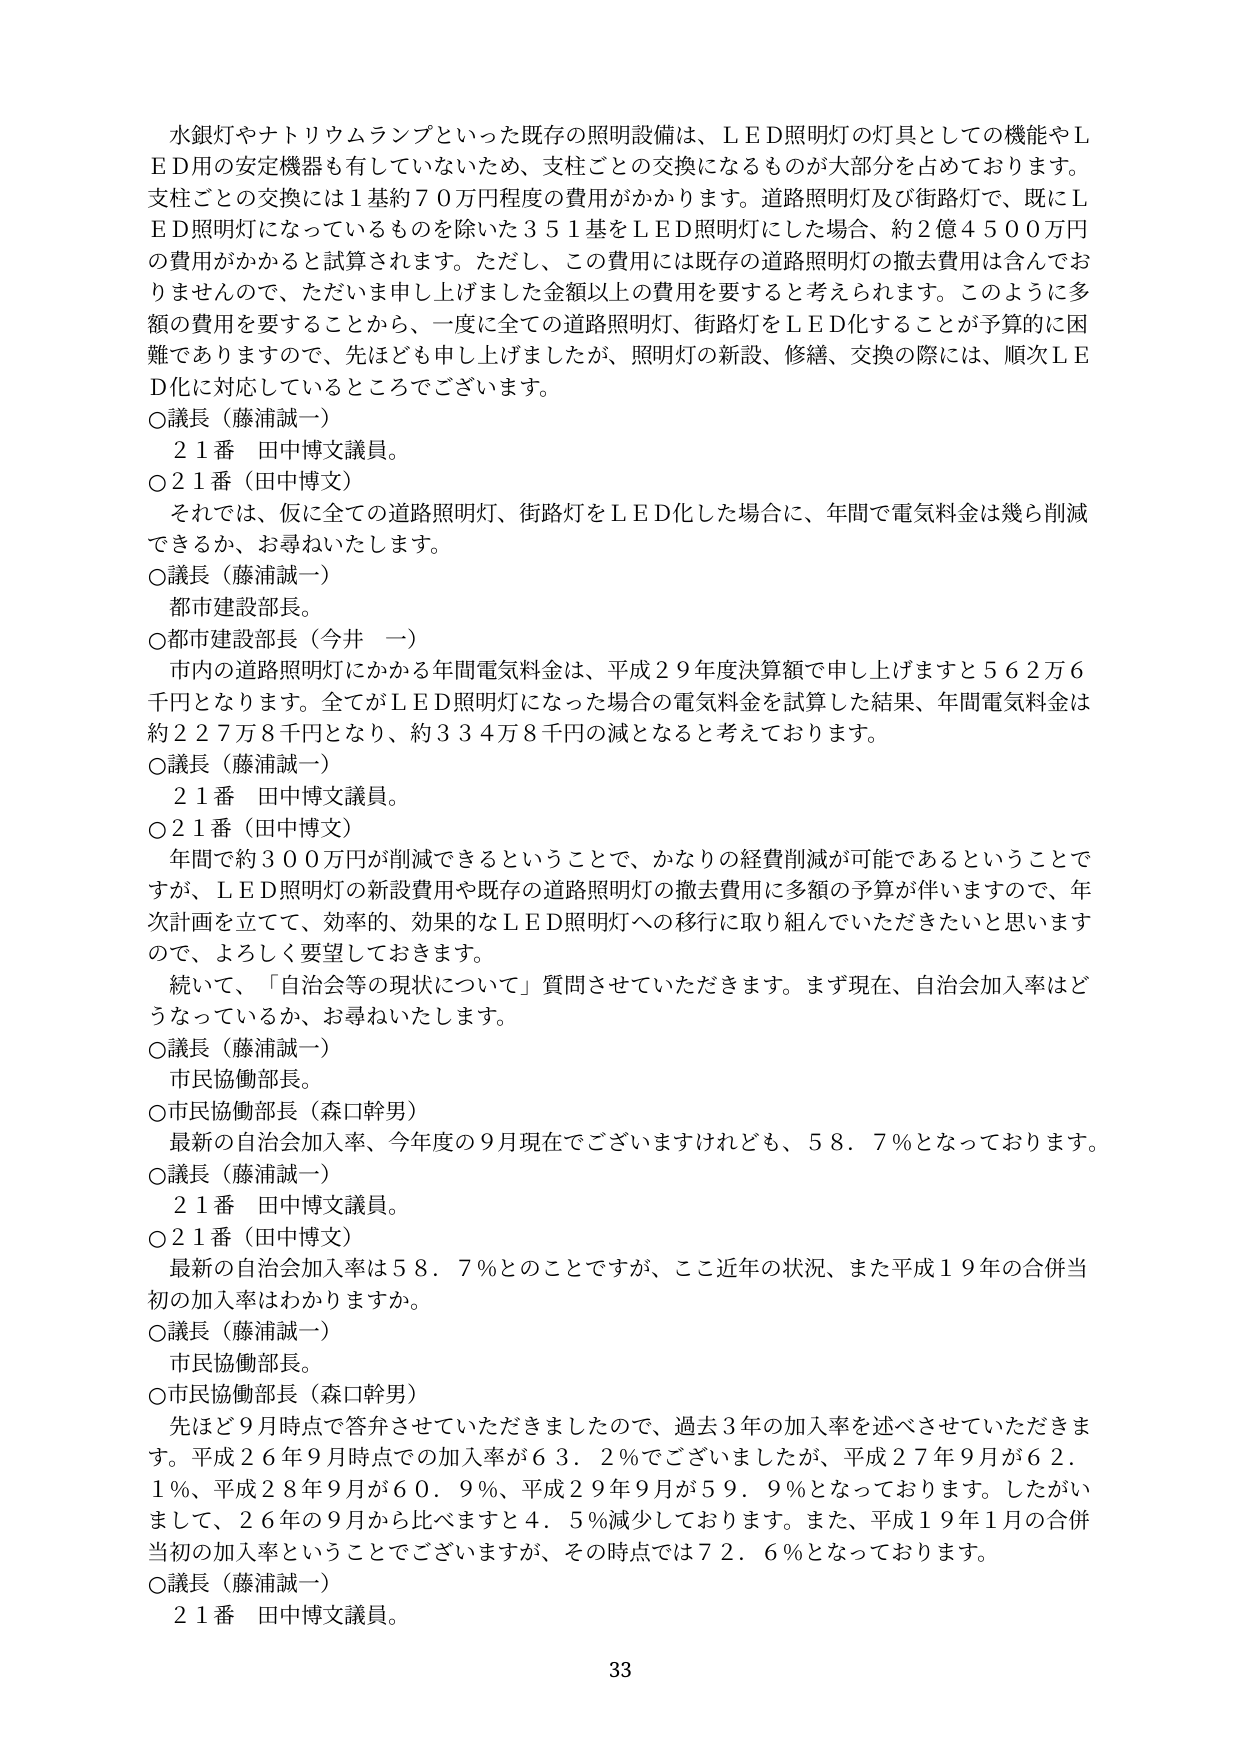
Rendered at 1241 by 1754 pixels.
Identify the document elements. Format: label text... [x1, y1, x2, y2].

text ○都市建設部長（今井 一） [148, 622, 1092, 653]
text ○２１番（田中博文） [148, 1220, 1092, 1252]
text ２１番 田中博文議員。 [148, 1189, 1092, 1220]
text ○市民協働部長（森口幹男） [148, 1378, 1092, 1409]
text それでは、仮に全ての道路照明灯、街路灯をＬＥＤ化した場合に、年間で電気料金は幾ら削減できるか、お尋ねいたします。 [148, 496, 1092, 559]
text 年間で約３００万円が削減できるということで、かなりの経費削減が可能であるということですが、ＬＥＤ照明灯の新設費用や既存の道路照明灯の撤去費用に多額の予算が伴いますので、年次計画を立てて、効率的、効果的なＬＥＤ照明灯への移行に取り組んでいただきたいと思いますので、よろしく要望しておきます。 [148, 842, 1092, 968]
text ○議長（藤浦誠一） [148, 1314, 1092, 1346]
text 市内の道路照明灯にかかる年間電気料金は、平成２９年度決算額で申し上げますと５６２万６千円となります。全てがＬＥＤ照明灯になった場合の電気料金を試算した結果、年間電気料金は約２２７万８千円となり、約３３４万８千円の減となると考えております。 [148, 653, 1092, 748]
text ○議長（藤浦誠一） [148, 748, 1092, 779]
text ２１番 田中博文議員。 [148, 433, 1092, 464]
text ２１番 田中博文議員。 [148, 1598, 1092, 1629]
text 先ほど９月時点で答弁させていただきましたので、過去３年の加入率を述べさせていただきます。平成２６年９月時点での加入率が６３．２％でございましたが、平成２７年９月が６２．１％、平成２８年９月が６０．９％、平成２９年９月が５９．９％となっております。したがいまして、２６年の９月から比べますと４．５％減少しております。また、平成１９年１月の合併当初の加入率ということでございますが、その時点では７２．６％となっております。 [148, 1409, 1092, 1566]
text ○議長（藤浦誠一） [148, 559, 1092, 590]
text 続いて、「自治会等の現状について」質問させていただきます。まず現在、自治会加入率はどうなっているか、お尋ねいたします。 [148, 968, 1092, 1031]
text 最新の自治会加入率は５８．７％とのことですが、ここ近年の状況、また平成１９年の合併当初の加入率はわかりますか。 [148, 1252, 1092, 1314]
text ○２１番（田中博文） [148, 464, 1092, 496]
text ○議長（藤浦誠一） [148, 1031, 1092, 1063]
text ○議長（藤浦誠一） [148, 1157, 1092, 1189]
text ２１番 田中博文議員。 [148, 779, 1092, 811]
text ○議長（藤浦誠一） [148, 1566, 1092, 1598]
text 市民協働部長。 [148, 1346, 1092, 1378]
text ○議長（藤浦誠一） [148, 401, 1092, 433]
text 水銀灯やナトリウムランプといった既存の照明設備は、ＬＥＤ照明灯の灯具としての機能やＬＥＤ用の安定機器も有していないため、支柱ごとの交換になるものが大部分を占めております。支柱ごとの交換には１基約７０万円程度の費用がかかります。道路照明灯及び街路灯で、既にＬＥＤ照明灯になっているものを除いた３５１基をＬＥＤ照明灯にした場合、約２億４５００万円の費用がかかると試算されます。ただし、この費用には既存の道路照明灯の撤去費用は含んでおりませんので、ただいま申し上げました金額以上の費用を要すると考えられます。このように多額の費用を要することから、一度に全ての道路照明灯、街路灯をＬＥＤ化することが予算的に困難でありますので、先ほども申し上げましたが、照明灯の新設、修繕、交換の際には、順次ＬＥＤ化に対応しているところでございます。 [148, 118, 1092, 401]
text 都市建設部長。 [148, 590, 1092, 622]
text ○２１番（田中博文） [148, 811, 1092, 842]
text 市民協働部長。 [148, 1063, 1092, 1094]
text 最新の自治会加入率、今年度の９月現在でございますけれども、５８．７％となっております。 [148, 1126, 1092, 1157]
text ○市民協働部長（森口幹男） [148, 1094, 1092, 1126]
